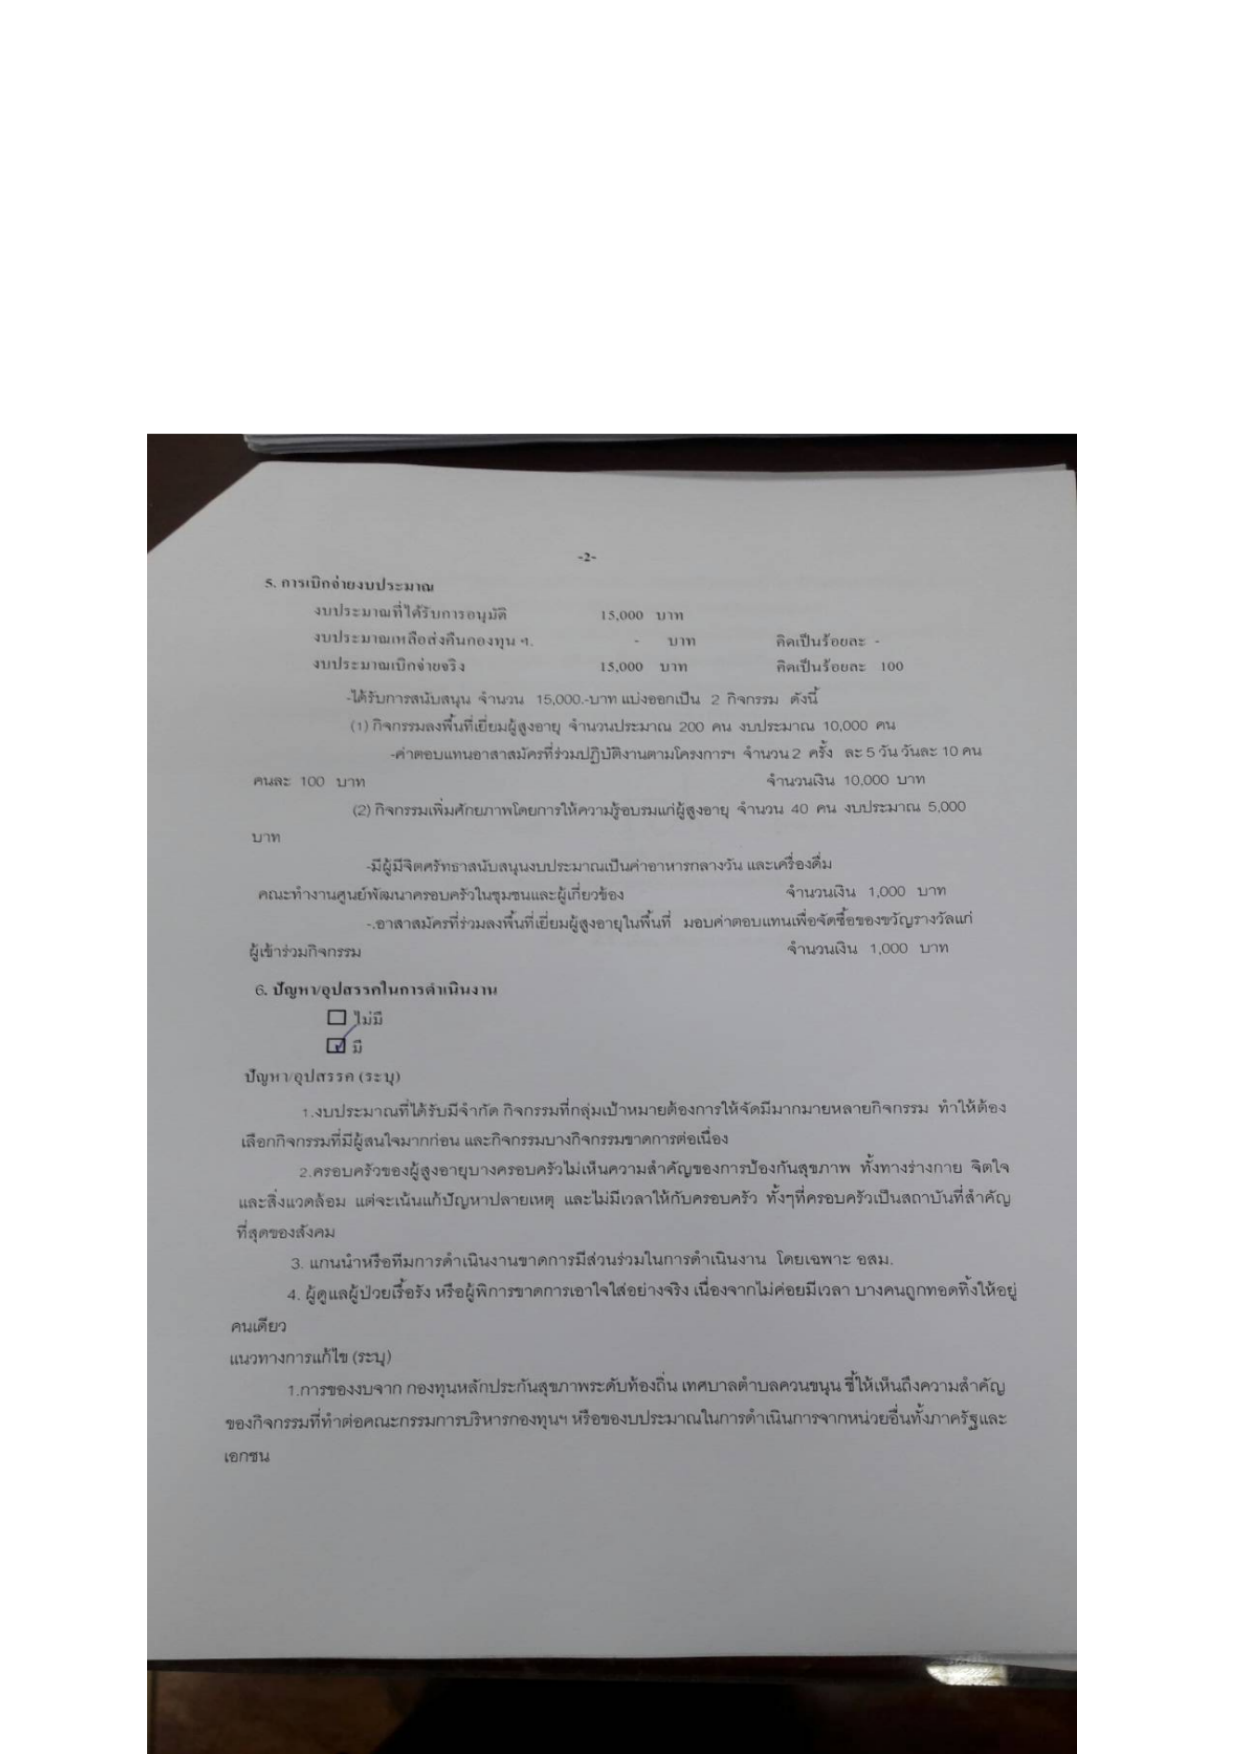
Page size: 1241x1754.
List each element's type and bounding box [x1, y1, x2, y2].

picture [148, 435, 1077, 1754]
